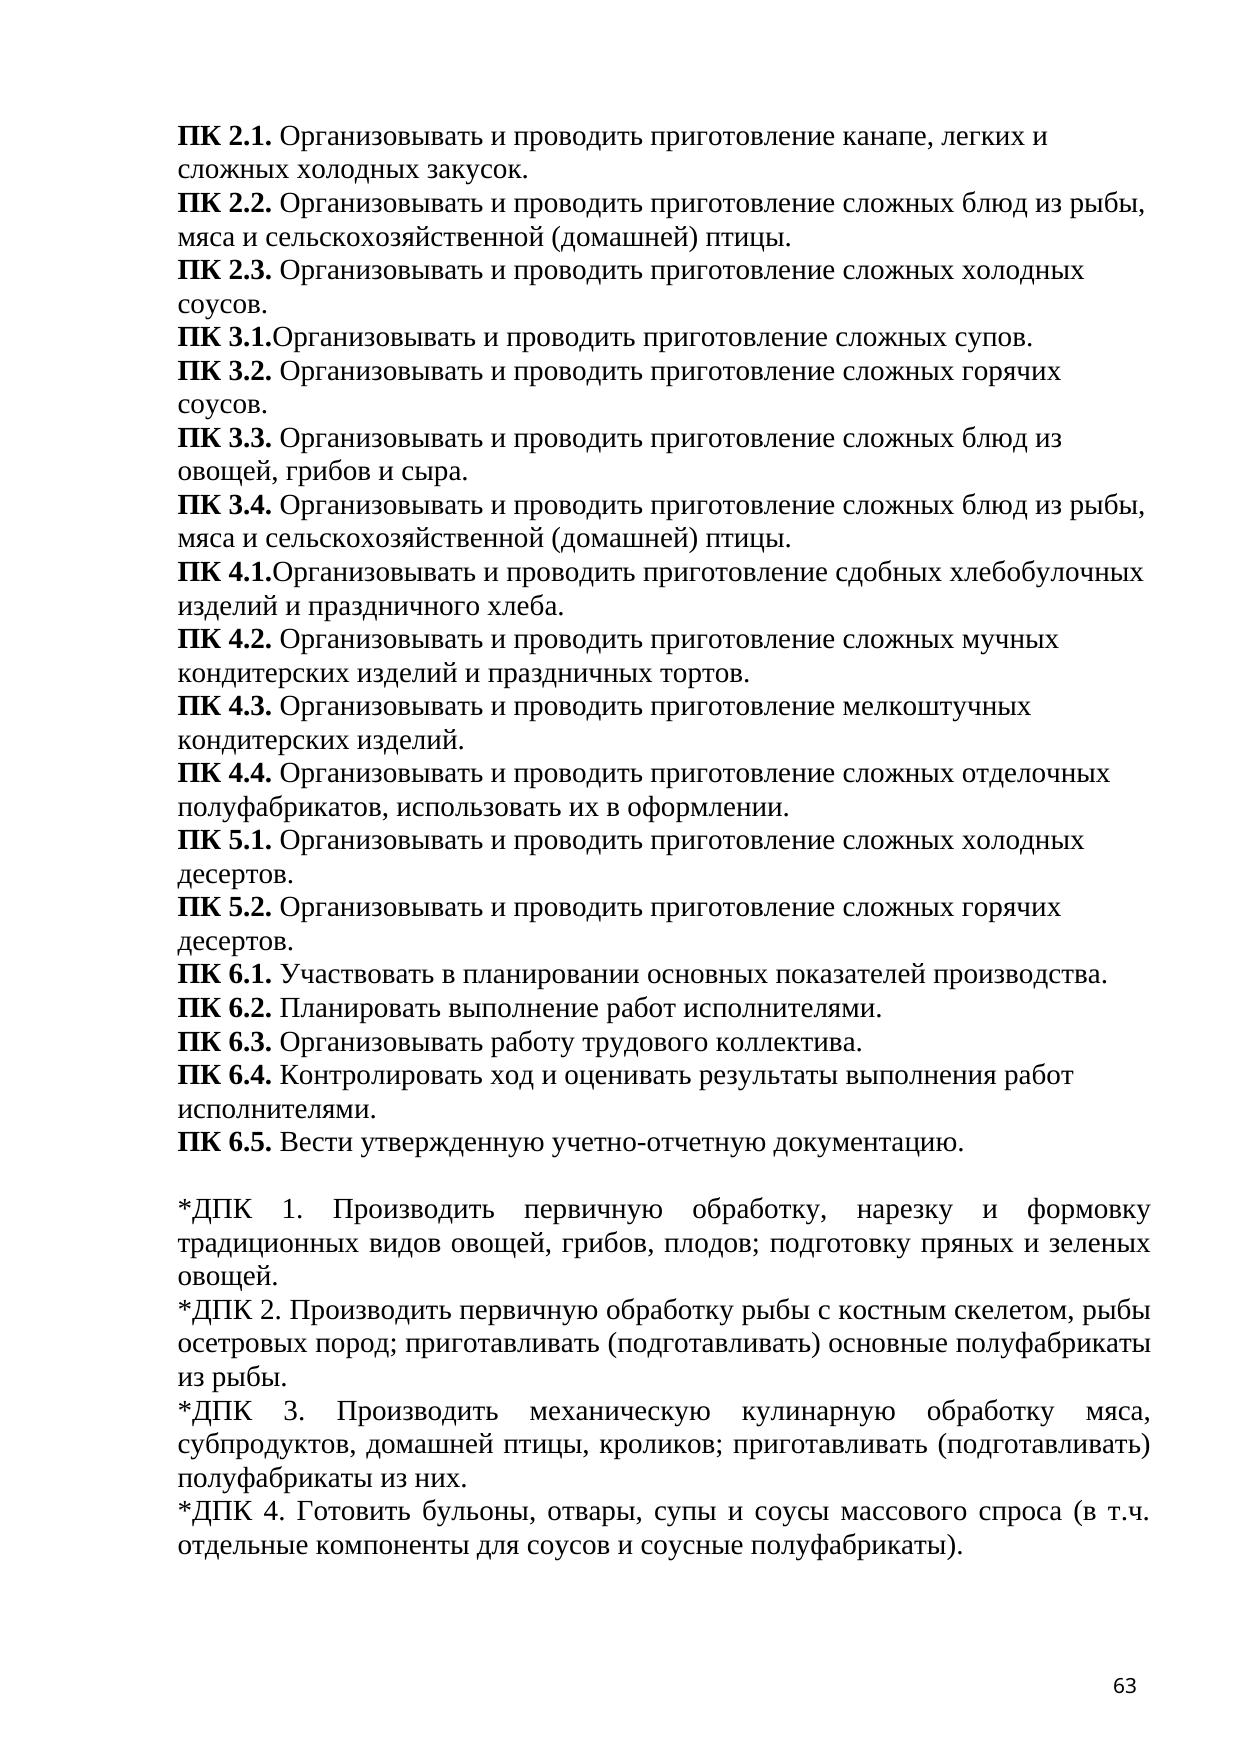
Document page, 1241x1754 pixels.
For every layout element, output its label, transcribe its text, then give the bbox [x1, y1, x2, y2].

text ПК 2.3. Организовывать и проводить приготовление сложных холодных соусов. [177, 252, 1152, 319]
text ПК 3.4. Организовывать и проводить приготовление сложных блюд из рыбы, мяса и сельскохозяйственной (домашней) птицы. [177, 487, 1152, 554]
text ПК 3.1.Организовывать и проводить приготовление сложных супов. [177, 319, 1152, 353]
text *ДПК 4. Готовить бульоны, отвары, супы и соусы массового спроса (в т.ч. отдельные компоненты для соусов и соусные полуфабрикаты). [177, 1493, 1152, 1560]
text ПК 5.2. Организовывать и проводить приготовление сложных горячих десертов. [177, 889, 1152, 957]
text ПК 4.2. Организовывать и проводить приготовление сложных мучных кондитерских изделий и праздничных тортов. [177, 621, 1152, 688]
text ПК 6.3. Организовывать работу трудового коллектива. [177, 1024, 1152, 1057]
text ПК 2.2. Организовывать и проводить приготовление сложных блюд из рыбы, мяса и сельскохозяйственной (домашней) птицы. [177, 185, 1152, 252]
text ПК 6.5. Вести утвержденную учетно-отчетную документацию. [177, 1124, 1152, 1158]
text ПК 6.4. Контролировать ход и оценивать результаты выполнения работ исполнителями. [177, 1057, 1152, 1124]
text ПК 2.1. Организовывать и проводить приготовление канапе, легких и сложных холодных закусок. [177, 118, 1152, 185]
text ПК 4.3. Организовывать и проводить приготовление мелкоштучных кондитерских изделий. [177, 688, 1152, 755]
text *ДПК 1. Производить первичную обработку, нарезку и формовку традиционных видов овощей, грибов, плодов; подготовку пряных и зеленых овощей. [177, 1191, 1152, 1292]
text *ДПК 3. Производить механическую кулинарную обработку мяса, субпродуктов, домашней птицы, кроликов; приготавливать (подготавливать) полуфабрикаты из них. [177, 1393, 1152, 1493]
text *ДПК 2. Производить первичную обработку рыбы с костным скелетом, рыбы осетровых пород; приготавливать (подготавливать) основные полуфабрикаты из рыбы. [177, 1292, 1152, 1393]
text ПК 5.1. Организовывать и проводить приготовление сложных холодных десертов. [177, 822, 1152, 889]
text ПК 6.2. Планировать выполнение работ исполнителями. [177, 990, 1152, 1024]
text ПК 3.3. Организовывать и проводить приготовление сложных блюд из овощей, грибов и сыра. [177, 420, 1152, 487]
text ПК 4.1.Организовывать и проводить приготовление сдобных хлебобулочных изделий и праздничного хлеба. [177, 554, 1152, 621]
text ПК 6.1. Участвовать в планировании основных показателей производства. [177, 957, 1152, 990]
text ПК 4.4. Организовывать и проводить приготовление сложных отделочных полуфабрикатов, использовать их в оформлении. [177, 755, 1152, 822]
text ПК 3.2. Организовывать и проводить приготовление сложных горячих соусов. [177, 353, 1152, 420]
